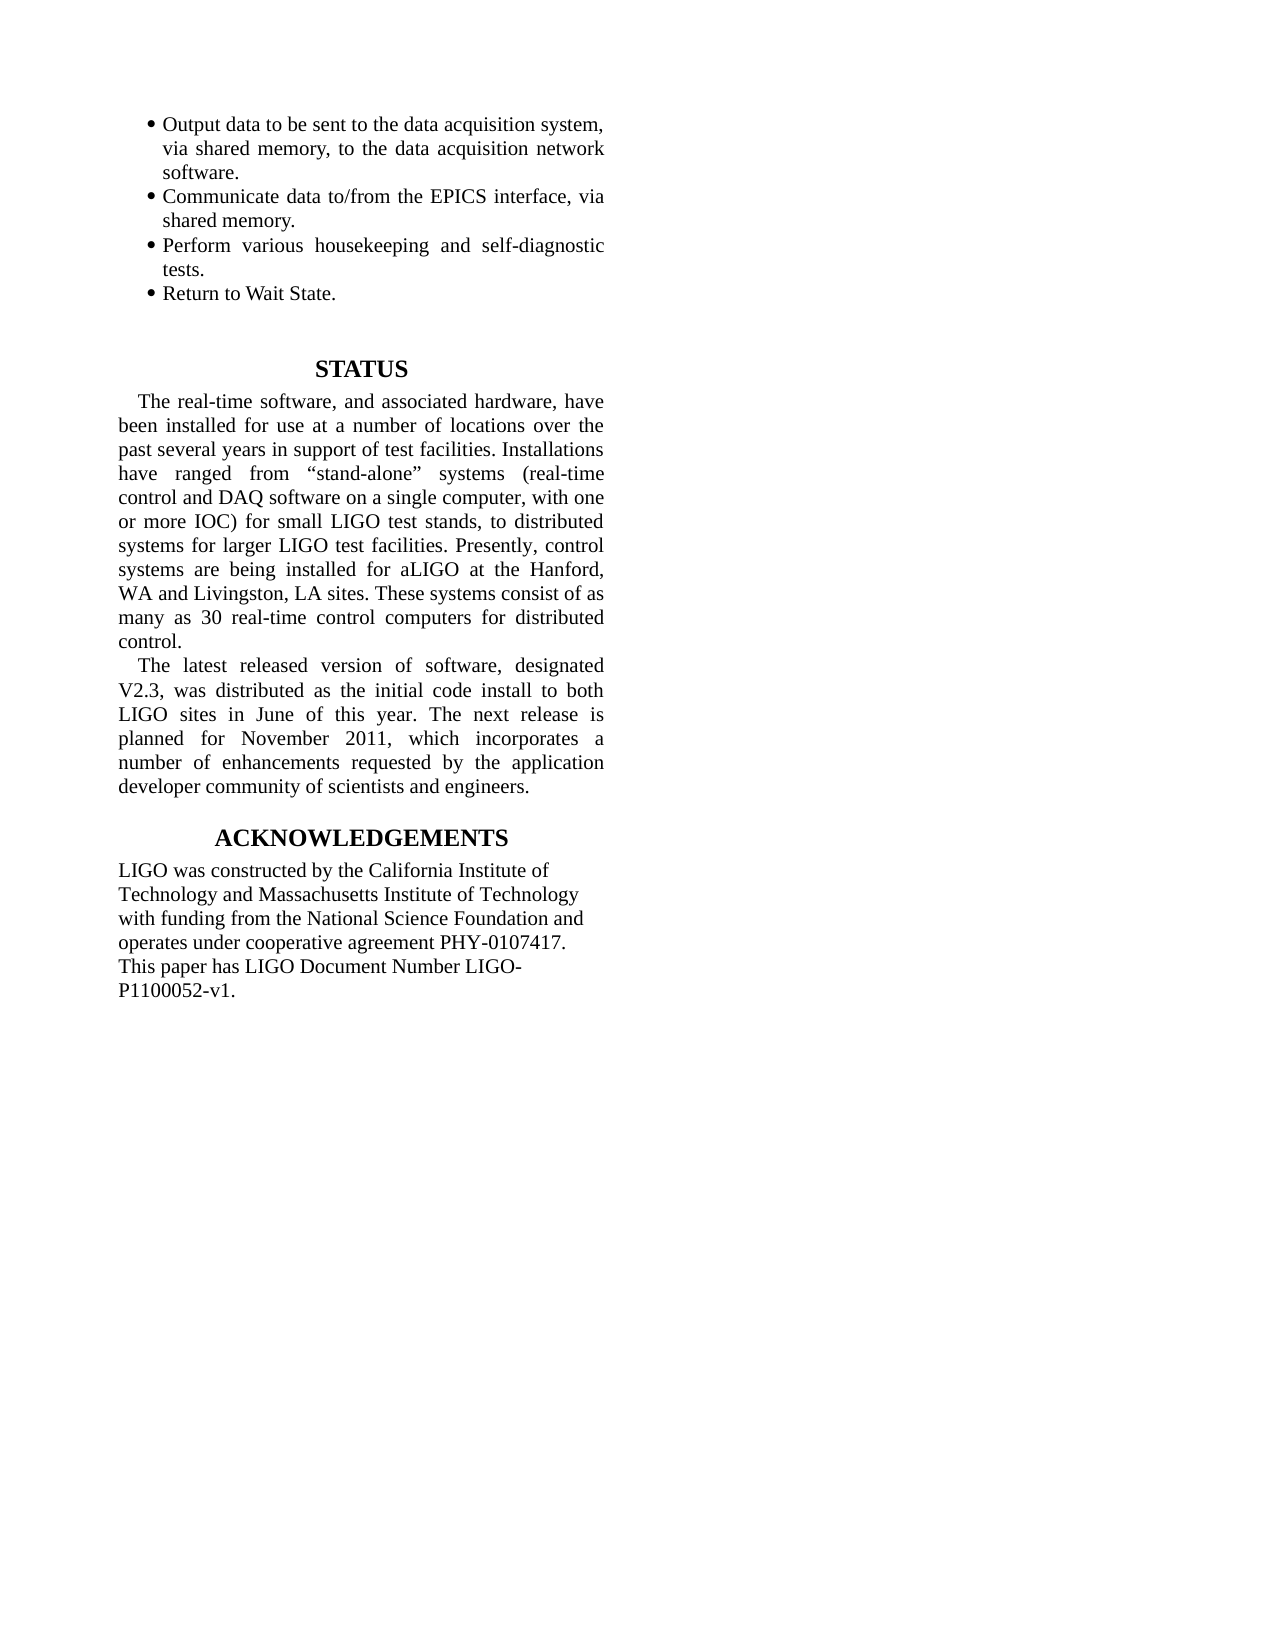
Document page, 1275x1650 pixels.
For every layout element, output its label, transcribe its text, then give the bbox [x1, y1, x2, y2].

subtitle Acknowledgements [118, 823, 605, 852]
list Return to Wait State. [148, 281, 605, 305]
list Output data to be sent to the data acquisition system, via shared memory, to the data acquisition network software. [148, 112, 605, 184]
text LIGO was constructed by the California Institute of Technology and Massachusetts Institute of Technology with funding from the National Science Foundation and operates under cooperative agreement PHY-0107417. This paper has LIGO Document Number LIGO-P1100052-v1. [118, 858, 605, 1002]
subtitle Status [118, 354, 605, 382]
text The real-time software, and associated hardware, have been installed for use at a number of locations over the past several years in support of test facilities. Installations have ranged from “stand-alone” systems (real-time control and DAQ software on a single computer, with one or more IOC) for small LIGO test stands, to distributed systems for larger LIGO test facilities. Presently, control systems are being installed for aLIGO at the Hanford, WA and Livingston, LA sites. These systems consist of as many as 30 real-time control computers for distributed control. [118, 389, 605, 653]
list Communicate data to/from the EPICS interface, via shared memory. [148, 184, 605, 232]
text The latest released version of software, designated V2.3, was distributed as the initial code install to both LIGO sites in June of this year. The next release is planned for November 2011, which incorporates a number of enhancements requested by the application developer community of scientists and engineers. [118, 653, 605, 798]
list Perform various housekeeping and self-diagnostic tests. [148, 232, 605, 281]
